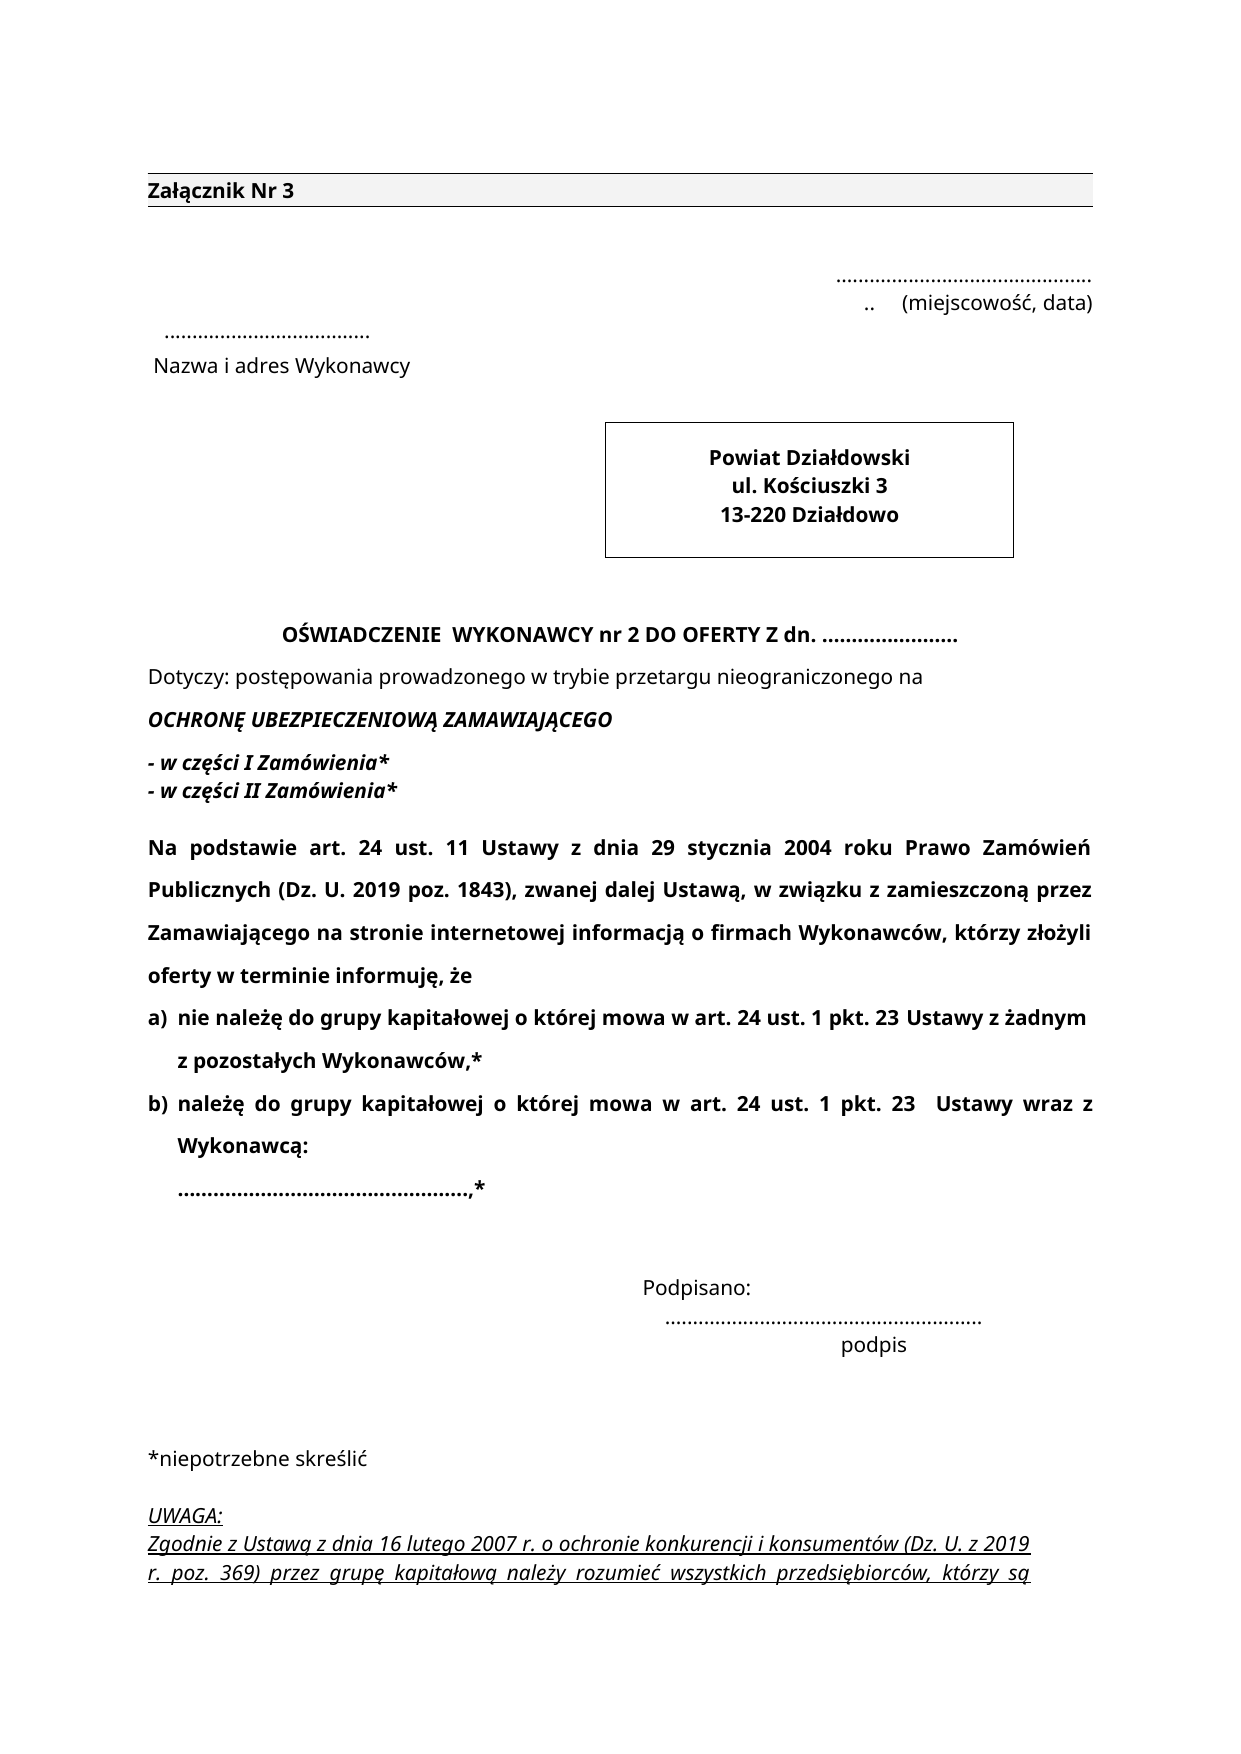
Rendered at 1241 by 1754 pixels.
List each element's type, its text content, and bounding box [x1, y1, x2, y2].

text 13-220 Działdowo [606, 479, 1013, 528]
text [148, 1529, 1033, 1586]
text *niepotrzebne skreślić [148, 1444, 1093, 1472]
text ..................................... [148, 317, 384, 345]
text Nazwa i adres Wykonawcy [148, 351, 1093, 379]
list nie należę do grupy kapitałowej o której mowa w art. 24 ust. 1 pkt. 23 Ustawy z żadnym z pozostałych Wykonawców,* [148, 1003, 1093, 1074]
text OCHRONĘ UBEZPIECZENIOWĄ ZAMAWIAJĄCEGO [148, 705, 1093, 733]
text Dotyczy: postępowania prowadzonego w trybie przetargu nieograniczonego na [148, 662, 1093, 691]
text Powiat Działdowski ul. Kościuszki 3 [606, 423, 1013, 479]
list należę do grupy kapitałowej o której mowa w art. 24 ust. 1 pkt. 23 Ustawy wraz z Wykonawcą: [148, 1089, 1093, 1160]
text UWAGA: [148, 1501, 1033, 1529]
text - w części I Zamówienia* [148, 748, 1093, 776]
subtitle Załącznik Nr 3 [148, 174, 1093, 206]
text Na podstawie art. 24 ust. 11 Ustawy z dnia 29 stycznia 2004 roku Prawo Zamówień Publicznych (Dz. U. 2019 poz. 1843), zwanej dalej Ustawą, w związku z zamieszczoną przez Zamawiającego na stronie internetowej informacją o firmach Wykonawców, którzy złożyli oferty w terminie informuję, że [148, 833, 1093, 989]
text Podpisano: [148, 1273, 1033, 1302]
text ................................................ (miejscowość, data) [738, 260, 1093, 317]
text - w części II Zamówienia* [148, 776, 1093, 804]
text ......................................................... [664, 1302, 1033, 1330]
text OŚWIADCZENIE WYKONAWCY nr 2 DO OFERTY Z dn. ………………….. [148, 620, 1093, 648]
text ………………………………………….,* [177, 1174, 1093, 1202]
text podpis [709, 1330, 1033, 1359]
